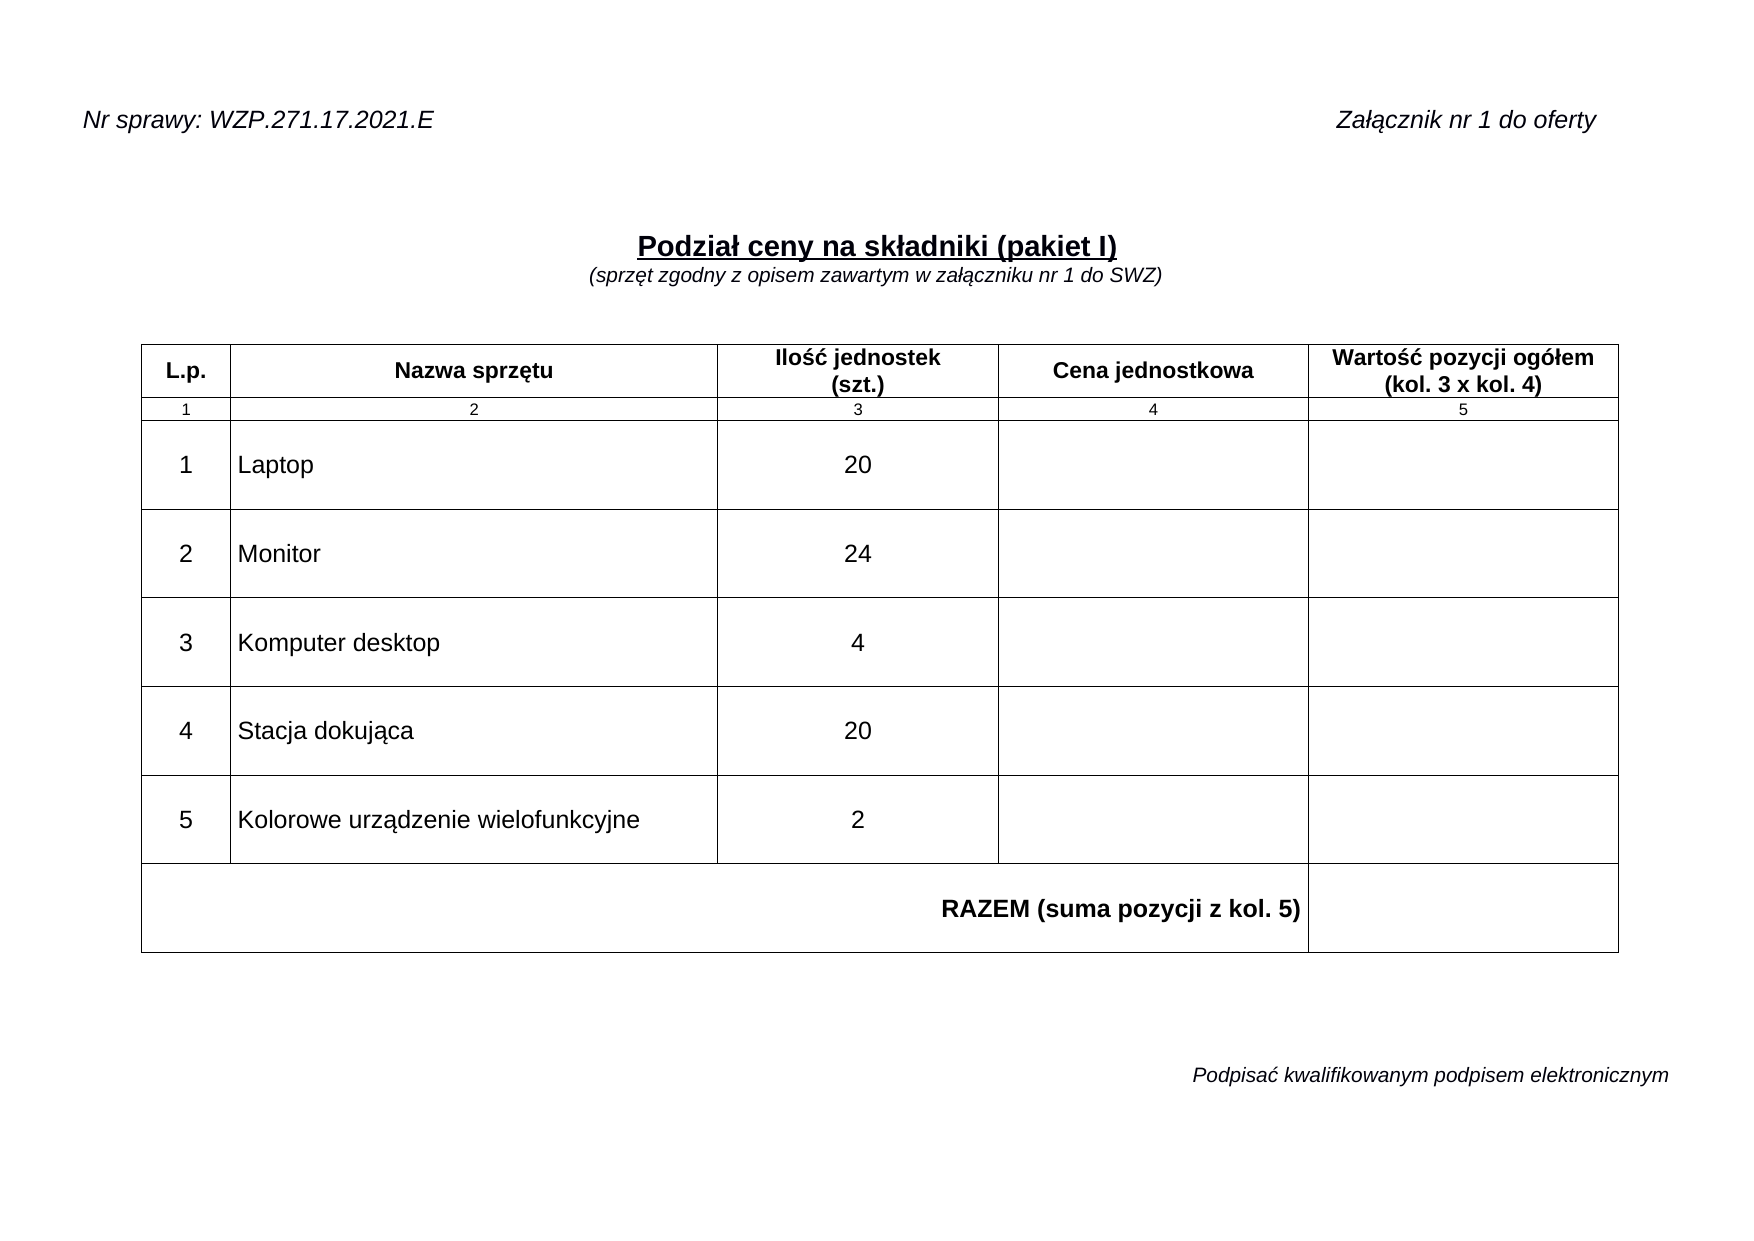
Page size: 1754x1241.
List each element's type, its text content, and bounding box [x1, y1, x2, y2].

table_cell [1309, 598, 1618, 686]
table_header L.p. [142, 345, 230, 397]
text Nr sprawy: WZP.271.17.2021.E Załącznik nr 1 do oferty [83, 106, 1671, 134]
table_cell 2 [231, 398, 717, 420]
list (sprzęt zgodny z opisem zawartym w załączniku nr 1 do SWZ) [83, 262, 1671, 286]
table_cell 3 [142, 598, 230, 686]
table_cell 5 [142, 776, 230, 863]
table_cell [999, 510, 1308, 597]
table_cell 1 [142, 421, 230, 509]
table_cell 4 [999, 398, 1308, 420]
table_cell 3 [718, 398, 998, 420]
table_cell [1309, 864, 1618, 952]
table_cell 4 [718, 598, 998, 686]
table_cell [999, 687, 1308, 774]
table_cell 5 [1309, 398, 1618, 420]
table_header Cena jednostkowa [999, 345, 1308, 397]
table_cell 4 [142, 687, 230, 774]
table_cell Kolorowe urządzenie wielofunkcyjne [231, 776, 717, 863]
table_cell 20 [718, 687, 998, 774]
table_cell 2 [718, 776, 998, 863]
table_cell [999, 598, 1308, 686]
list Podpisać kwalifikowanym podpisem elektronicznym [821, 1063, 1671, 1087]
table_header Ilość jednostek (szt.) [718, 345, 998, 397]
table_cell Komputer desktop [231, 598, 717, 686]
table_cell [999, 776, 1308, 863]
table_cell 1 [142, 398, 230, 420]
table_cell 20 [718, 421, 998, 509]
table_cell [1309, 421, 1618, 509]
table_header Nazwa sprzętu [231, 345, 717, 397]
table_cell [1309, 776, 1618, 863]
table_cell 2 [142, 510, 230, 597]
table_cell Laptop [231, 421, 717, 509]
table_cell [1309, 510, 1618, 597]
table_cell [1309, 687, 1618, 774]
table_cell 24 [718, 510, 998, 597]
table_cell [999, 421, 1308, 509]
list Podział ceny na składniki (pakiet I) [83, 229, 1671, 262]
table_header Wartość pozycji ogółem (kol. 3 x kol. 4) [1309, 345, 1618, 397]
table_cell Monitor [231, 510, 717, 597]
table_cell RAZEM (suma pozycji z kol. 5) [142, 864, 1308, 952]
table_cell Stacja dokująca [231, 687, 717, 774]
